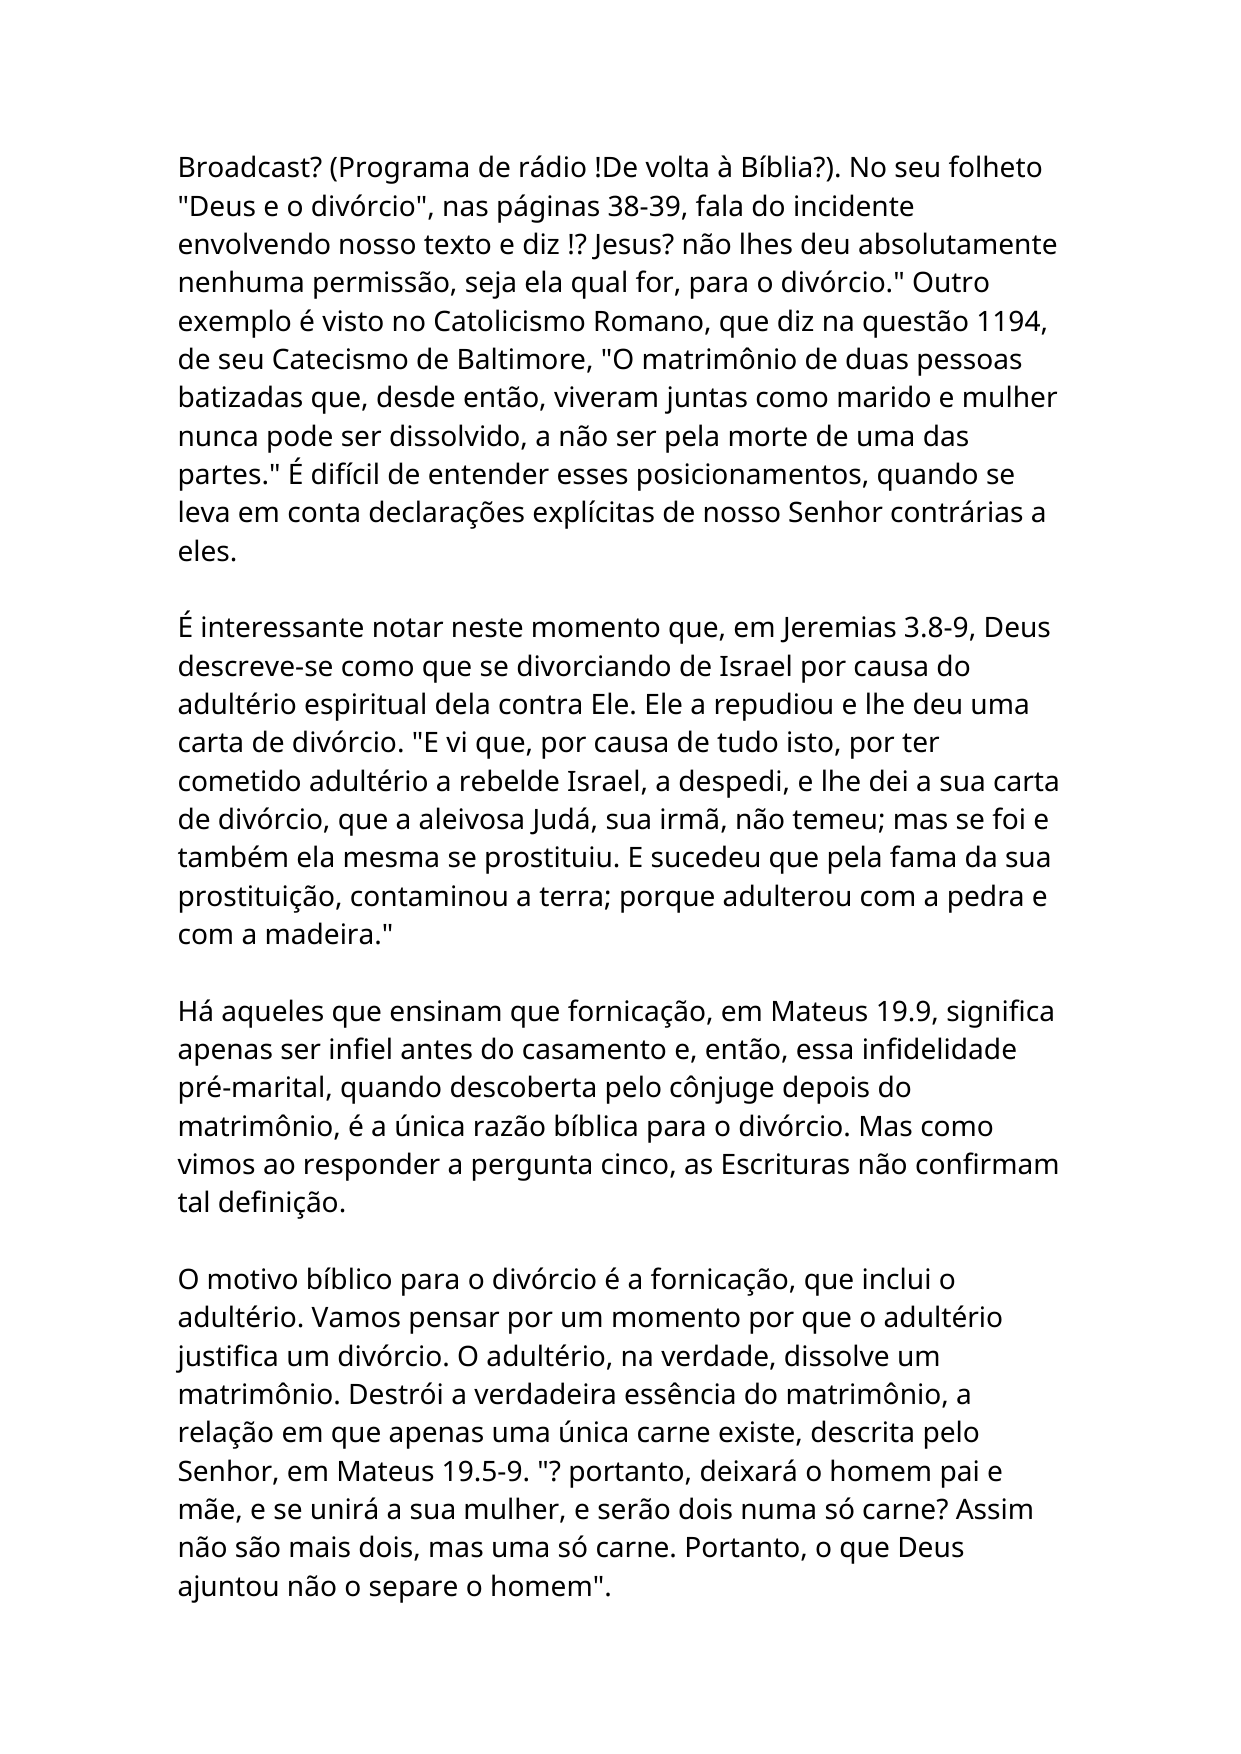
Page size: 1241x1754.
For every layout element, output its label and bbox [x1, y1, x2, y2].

text [177, 148, 1063, 1604]
